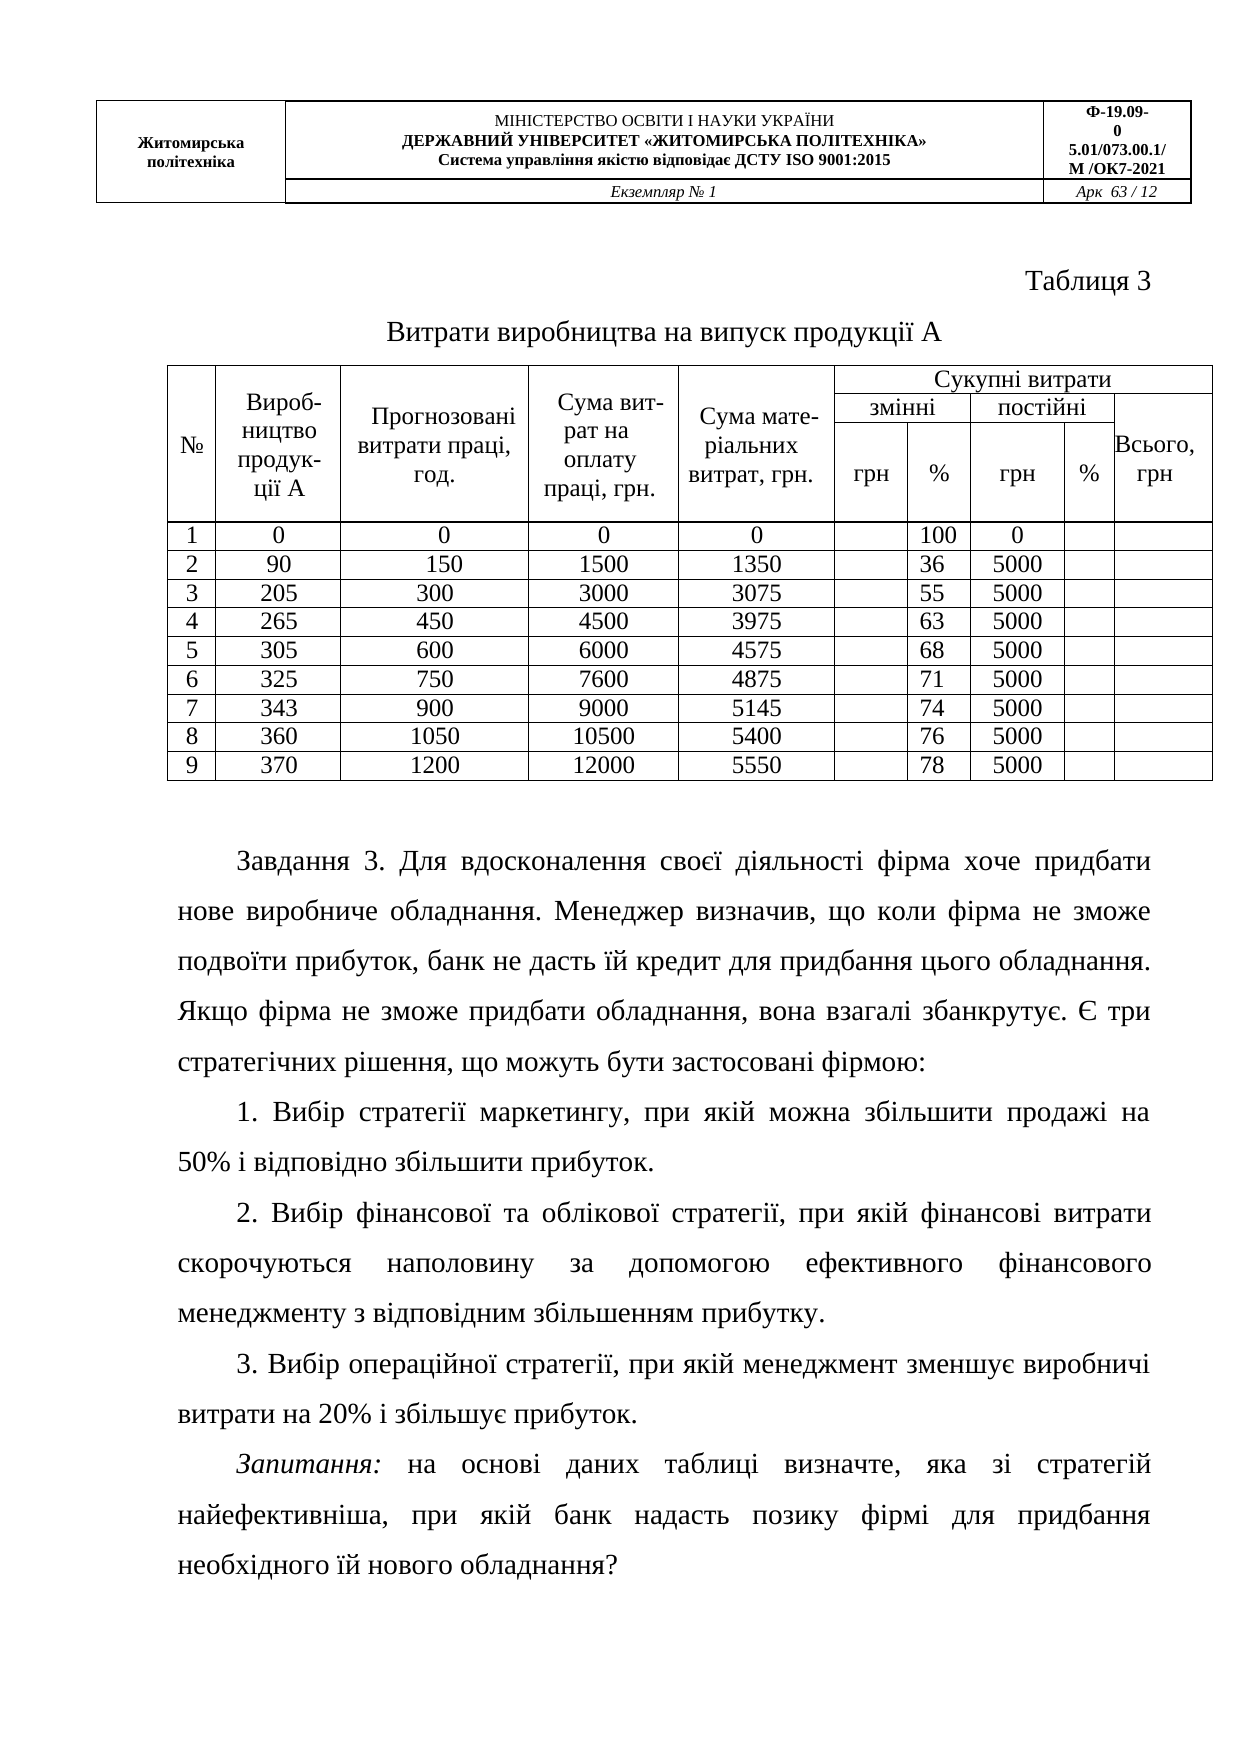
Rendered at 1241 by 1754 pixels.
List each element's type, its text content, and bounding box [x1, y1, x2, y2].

table_cell 6 [168, 666, 215, 694]
table_cell [1065, 523, 1114, 550]
table_cell 55 [908, 580, 970, 607]
table_cell 205 [216, 580, 340, 607]
table_cell 4 [168, 608, 215, 636]
table_cell 1350 [679, 551, 834, 579]
table_cell 71 [908, 666, 970, 694]
table_cell 3000 [529, 580, 678, 607]
table_cell 1200 [341, 752, 528, 780]
table_cell 4875 [679, 666, 834, 694]
table_cell 9000 [529, 695, 678, 722]
table_header Прогнозовані витрати праці, год. [341, 366, 528, 521]
table_cell [835, 551, 907, 579]
table_cell [835, 695, 907, 722]
table_cell 7 [168, 695, 215, 722]
table_cell 5550 [679, 752, 834, 780]
table_cell [835, 637, 907, 665]
table_cell 4575 [679, 637, 834, 665]
table_cell 76 [908, 723, 970, 751]
table_cell 9 [168, 752, 215, 780]
list Вибір операційної стратегії, при якій менеджмент зменшує виробничі витрати на 20% і збільшує прибуток. [177, 1346, 1151, 1429]
table_cell 5000 [971, 637, 1064, 665]
table_cell [1115, 695, 1212, 722]
table_header № [168, 366, 215, 521]
table_cell [1065, 637, 1114, 665]
table_cell 900 [341, 695, 528, 722]
table_cell 6000 [529, 637, 678, 665]
table_cell 1 [168, 523, 215, 550]
table_cell 3075 [679, 580, 834, 607]
table_cell [1115, 523, 1212, 550]
table_cell 343 [216, 695, 340, 722]
table_cell [1065, 666, 1114, 694]
table_cell 100 [908, 523, 970, 550]
table_cell 370 [216, 752, 340, 780]
table_cell постійні [971, 394, 1114, 422]
table_header Вироб- ництво продук- ції А [216, 366, 340, 521]
table_cell [835, 580, 907, 607]
table_cell 0 [341, 523, 528, 550]
table_header Сукупні витрати [835, 366, 1212, 393]
table_cell 750 [341, 666, 528, 694]
table_cell змінні [835, 394, 970, 422]
table_cell 5 [168, 637, 215, 665]
table_cell 305 [216, 637, 340, 665]
table_cell [835, 723, 907, 751]
table_cell [1065, 752, 1114, 780]
table_cell [1065, 608, 1114, 636]
table_cell [1065, 723, 1114, 751]
table_cell [1065, 580, 1114, 607]
table_cell 5000 [971, 608, 1064, 636]
table_cell 325 [216, 666, 340, 694]
list Вибір стратегії маркетингу, при якій можна збільшити продажі на 50% і відповідно збільшити прибуток. [177, 1094, 1151, 1178]
table_cell 5000 [971, 580, 1064, 607]
table_cell 5000 [971, 666, 1064, 694]
table_cell 600 [341, 637, 528, 665]
table_cell 360 [216, 723, 340, 751]
table_cell 7600 [529, 666, 678, 694]
table_cell 5000 [971, 551, 1064, 579]
table_cell 12000 [529, 752, 678, 780]
table_cell 63 [908, 608, 970, 636]
table_cell [1115, 580, 1212, 607]
table_cell 74 [908, 695, 970, 722]
table_cell 0 [216, 523, 340, 550]
table_cell 150 [341, 551, 528, 579]
table_cell грн [835, 423, 907, 521]
table_cell [1065, 695, 1114, 722]
table_cell 1500 [529, 551, 678, 579]
table_cell [1115, 637, 1212, 665]
table_cell 450 [341, 608, 528, 636]
text Завдання 3. Для вдосконалення своєї діяльності фірма хоче придбати нове виробниче обладнання. Менеджер визначив, що коли фірма не зможе подвоїти прибуток, банк не дасть їй кредит для придбання цього обладнання. Якщо фірма не зможе придбати обладнання, вона взагалі збанкрутує. Є три стратегічних рішення, що можуть бути застосовані фірмою: [177, 843, 1152, 1077]
table_cell 0 [529, 523, 678, 550]
table_cell 36 [908, 551, 970, 579]
table_cell 1050 [341, 723, 528, 751]
table_cell % [1065, 423, 1114, 521]
table_cell [1115, 608, 1212, 636]
table_cell 5000 [971, 723, 1064, 751]
table_cell 3975 [679, 608, 834, 636]
text Таблиця 3 [1016, 263, 1160, 297]
text Запитання: на основі даних таблиці визначте, яка зі стратегій найефективніша, при якій банк надасть позику фірмі для придбання необхідного їй нового обладнання? [177, 1446, 1152, 1581]
table_cell [1065, 551, 1114, 579]
table_cell грн [971, 423, 1064, 521]
table_cell [1115, 723, 1212, 751]
text Витрати виробництва на випуск продукції А [174, 314, 1154, 347]
table_cell [835, 752, 907, 780]
table_cell 68 [908, 637, 970, 665]
table_cell [835, 523, 907, 550]
table_cell 8 [168, 723, 215, 751]
table_cell 3 [168, 580, 215, 607]
table_cell 300 [341, 580, 528, 607]
table_cell 0 [971, 523, 1064, 550]
table_header Сума мате- ріальних витрат, грн. [679, 366, 834, 521]
table_cell 5000 [971, 695, 1064, 722]
table_cell 5400 [679, 723, 834, 751]
table_cell [1115, 752, 1212, 780]
table_cell 5145 [679, 695, 834, 722]
table_header Сума вит- рат на оплату праці, грн. [529, 366, 678, 521]
table_cell 0 [679, 523, 834, 550]
table_cell 5000 [971, 752, 1064, 780]
table_cell % [908, 423, 970, 521]
list Вибір фінансової та облікової стратегії, при якій фінансові витрати скорочуються наполовину за допомогою ефективного фінансового менеджменту з відповідним збільшенням прибутку. [177, 1195, 1152, 1329]
table_cell 265 [216, 608, 340, 636]
table_cell Всього, грн [1115, 394, 1212, 521]
table_cell [1115, 666, 1212, 694]
table_cell 78 [908, 752, 970, 780]
table_cell [835, 608, 907, 636]
table_cell 10500 [529, 723, 678, 751]
table_cell 4500 [529, 608, 678, 636]
table_cell 90 [216, 551, 340, 579]
table_cell [1115, 551, 1212, 579]
table_cell [835, 666, 907, 694]
table_cell 2 [168, 551, 215, 579]
